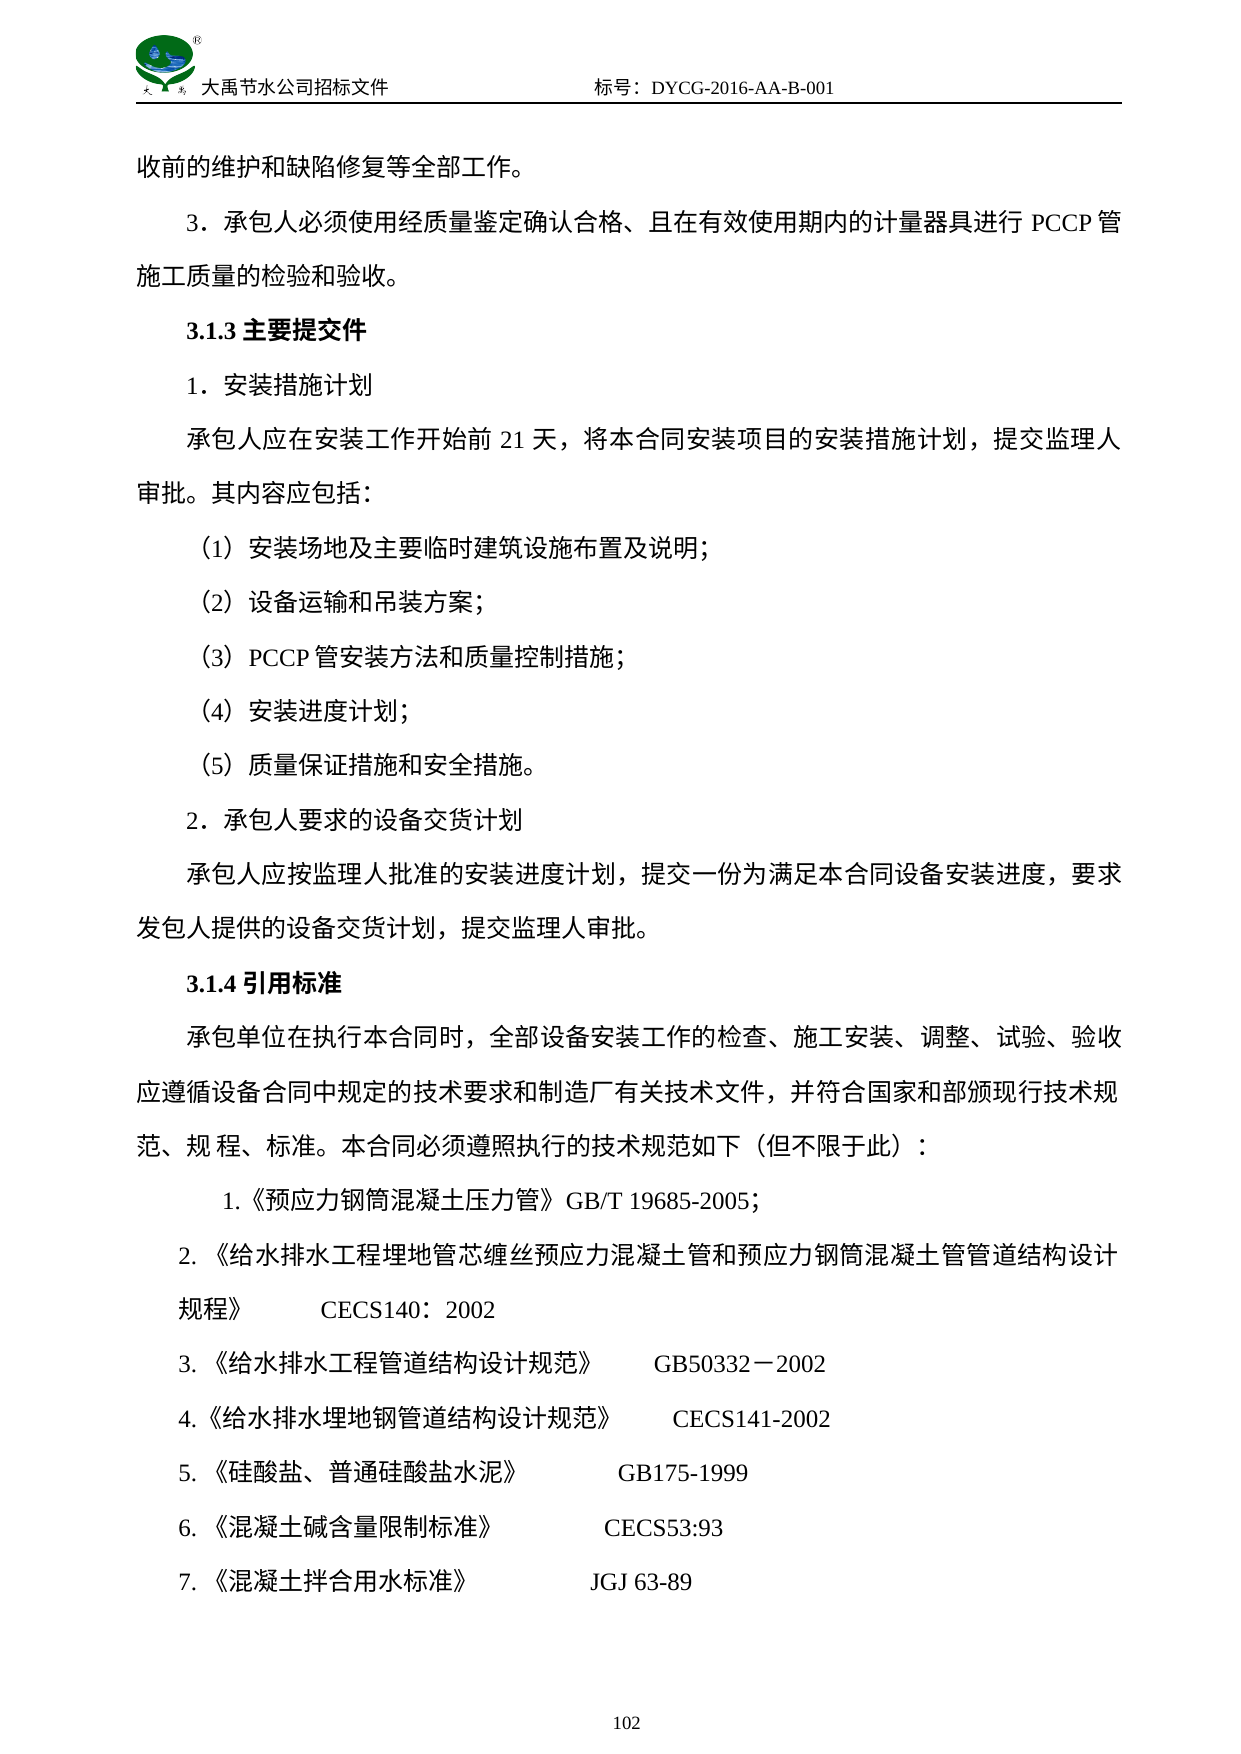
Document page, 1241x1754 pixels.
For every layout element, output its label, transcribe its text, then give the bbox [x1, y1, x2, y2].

picture [135, 35, 202, 95]
text 承包人应按监理人批准的安装进度计划，提交一份为满足本合同设备安装进度，要求发包人提供的设备交货计划，提交监理人审批。 [136, 854, 1122, 945]
text 3.1.3 主要提交件 [136, 311, 1122, 347]
text 3．承包人必须使用经质量鉴定确认合格、且在有效使用期内的计量器具进行PCCP管施工质量的检验和验收。 [136, 202, 1122, 293]
text 承包单位在执行本合同时，全部设备安装工作的检查、施工安装、调整、试验、验收应遵循设备合同中规定的技术要求和制造厂有关技术文件，并符合国家和部颁现行技术规范、规 程、标准。本合同必须遵照执行的技术规范如下（但不限于此）： [136, 1018, 1122, 1163]
text （1）安装场地及主要临时建筑设施布置及说明； [136, 528, 1122, 564]
text 2．承包人要求的设备交货计划 [136, 800, 1122, 836]
text 1．安装措施计划 [136, 365, 1122, 401]
text （3）PCCP管安装方法和质量控制措施； [136, 637, 1122, 673]
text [136, 148, 1122, 184]
text 3.1.4 引用标准 [136, 963, 1122, 999]
text （5）质量保证措施和安全措施。 [136, 746, 1122, 782]
text （2）设备运输和吊装方案； [136, 583, 1122, 619]
text 承包人应在安装工作开始前 21 天，将本合同安装项目的安装措施计划，提交监理人审批。其内容应包括： [136, 419, 1122, 510]
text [178, 1181, 1122, 1598]
text （4）安装进度计划； [136, 691, 1122, 728]
